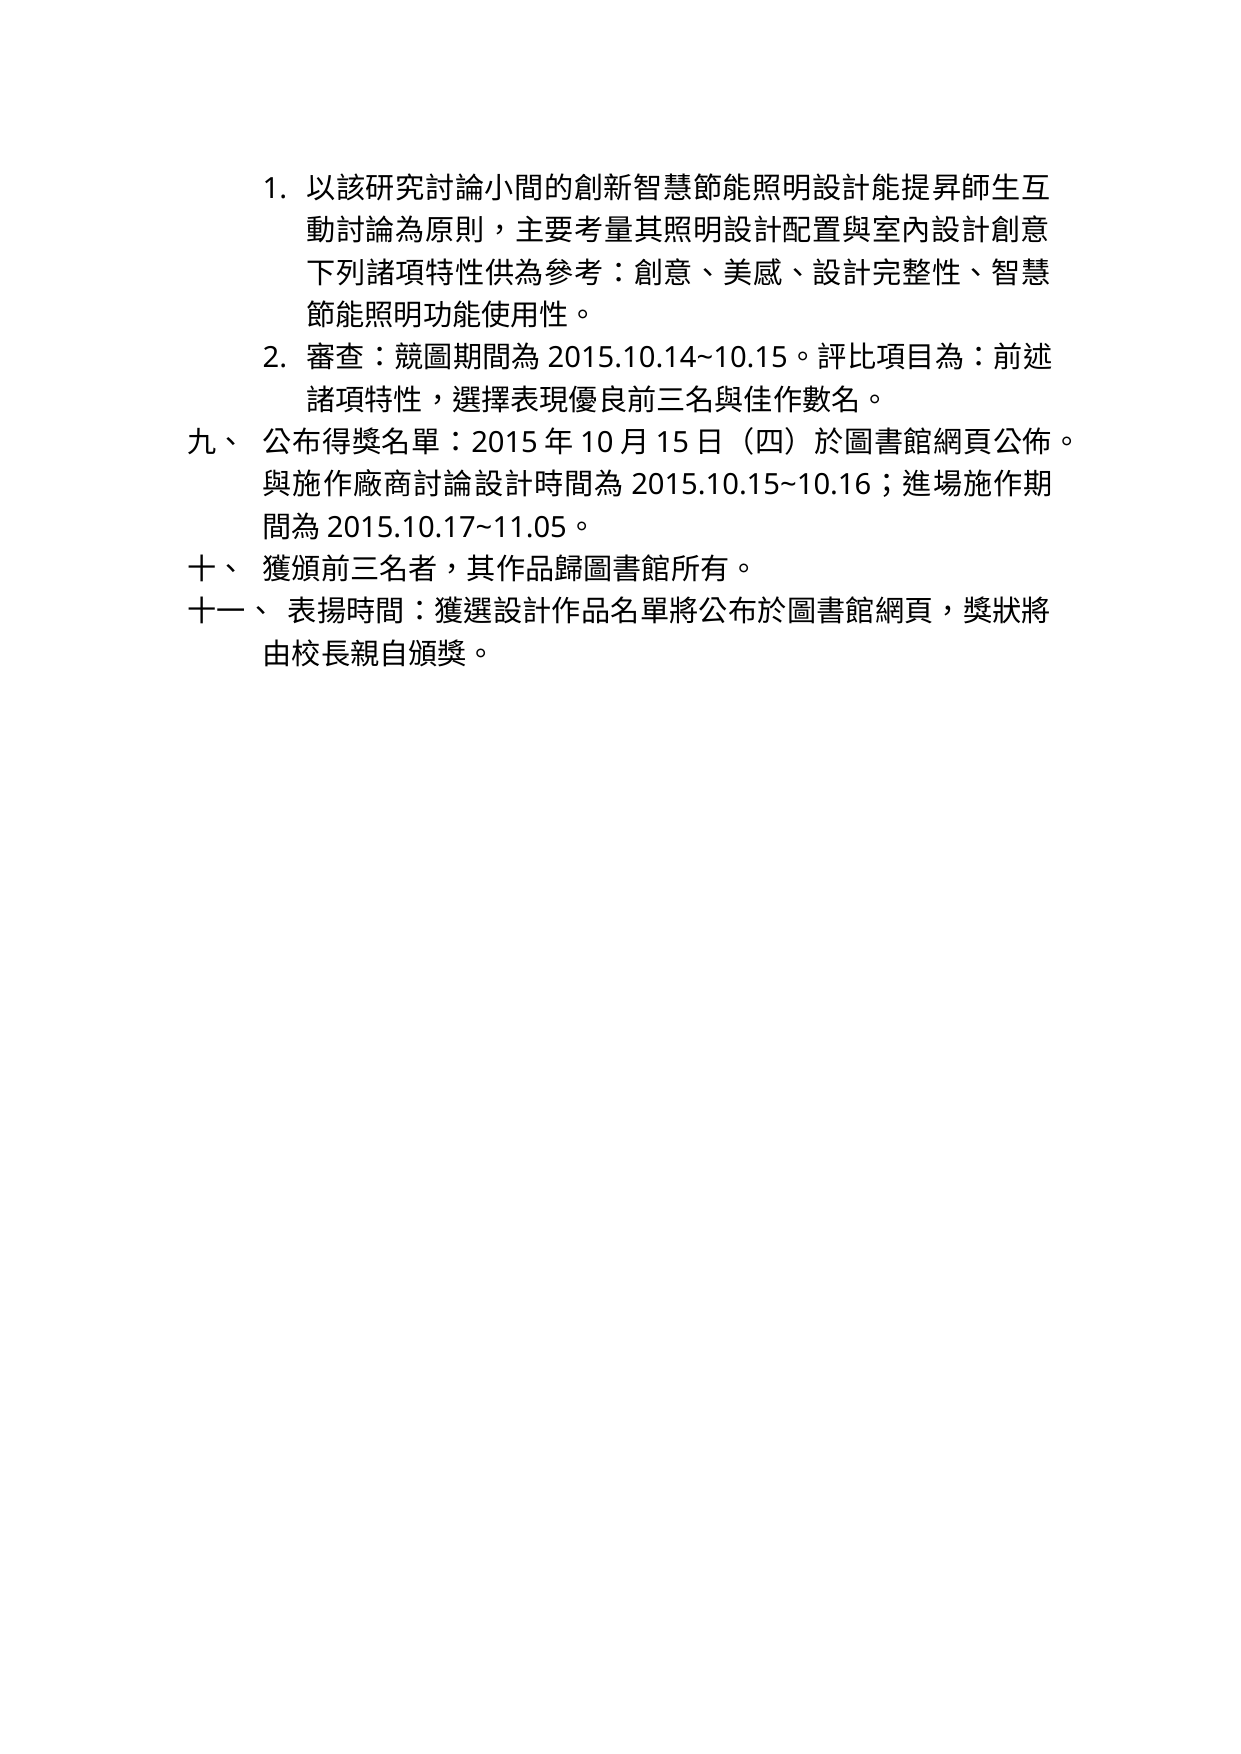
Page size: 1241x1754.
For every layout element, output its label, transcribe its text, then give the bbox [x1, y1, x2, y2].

list 獲頒前三名者，其作品歸圖書館所有。 [187, 546, 1053, 588]
list 表揚時間：獲選設計作品名單將公布於圖書館網頁，獎狀將由校長親自頒獎。 [187, 588, 1053, 672]
list 以該研究討論小間的創新智慧節能照明設計能提昇師生互動討論為原則，主要考量其照明設計配置與室內設計創意。下列諸項特性供為參考：創意、美感、設計完整性、智慧節能照明功能使用性。 [262, 164, 1053, 334]
list 公布得獎名單：2015年10月15日（四）於圖書館網頁公佈。與施作廠商討論設計時間為2015.10.15~10.16；進場施作期間為2015.10.17~11.05。 [187, 418, 1053, 546]
list 審查：競圖期間為2015.10.14~10.15。評比項目為：前述諸項特性，選擇表現優良前三名與佳作數名。 [262, 334, 1053, 418]
